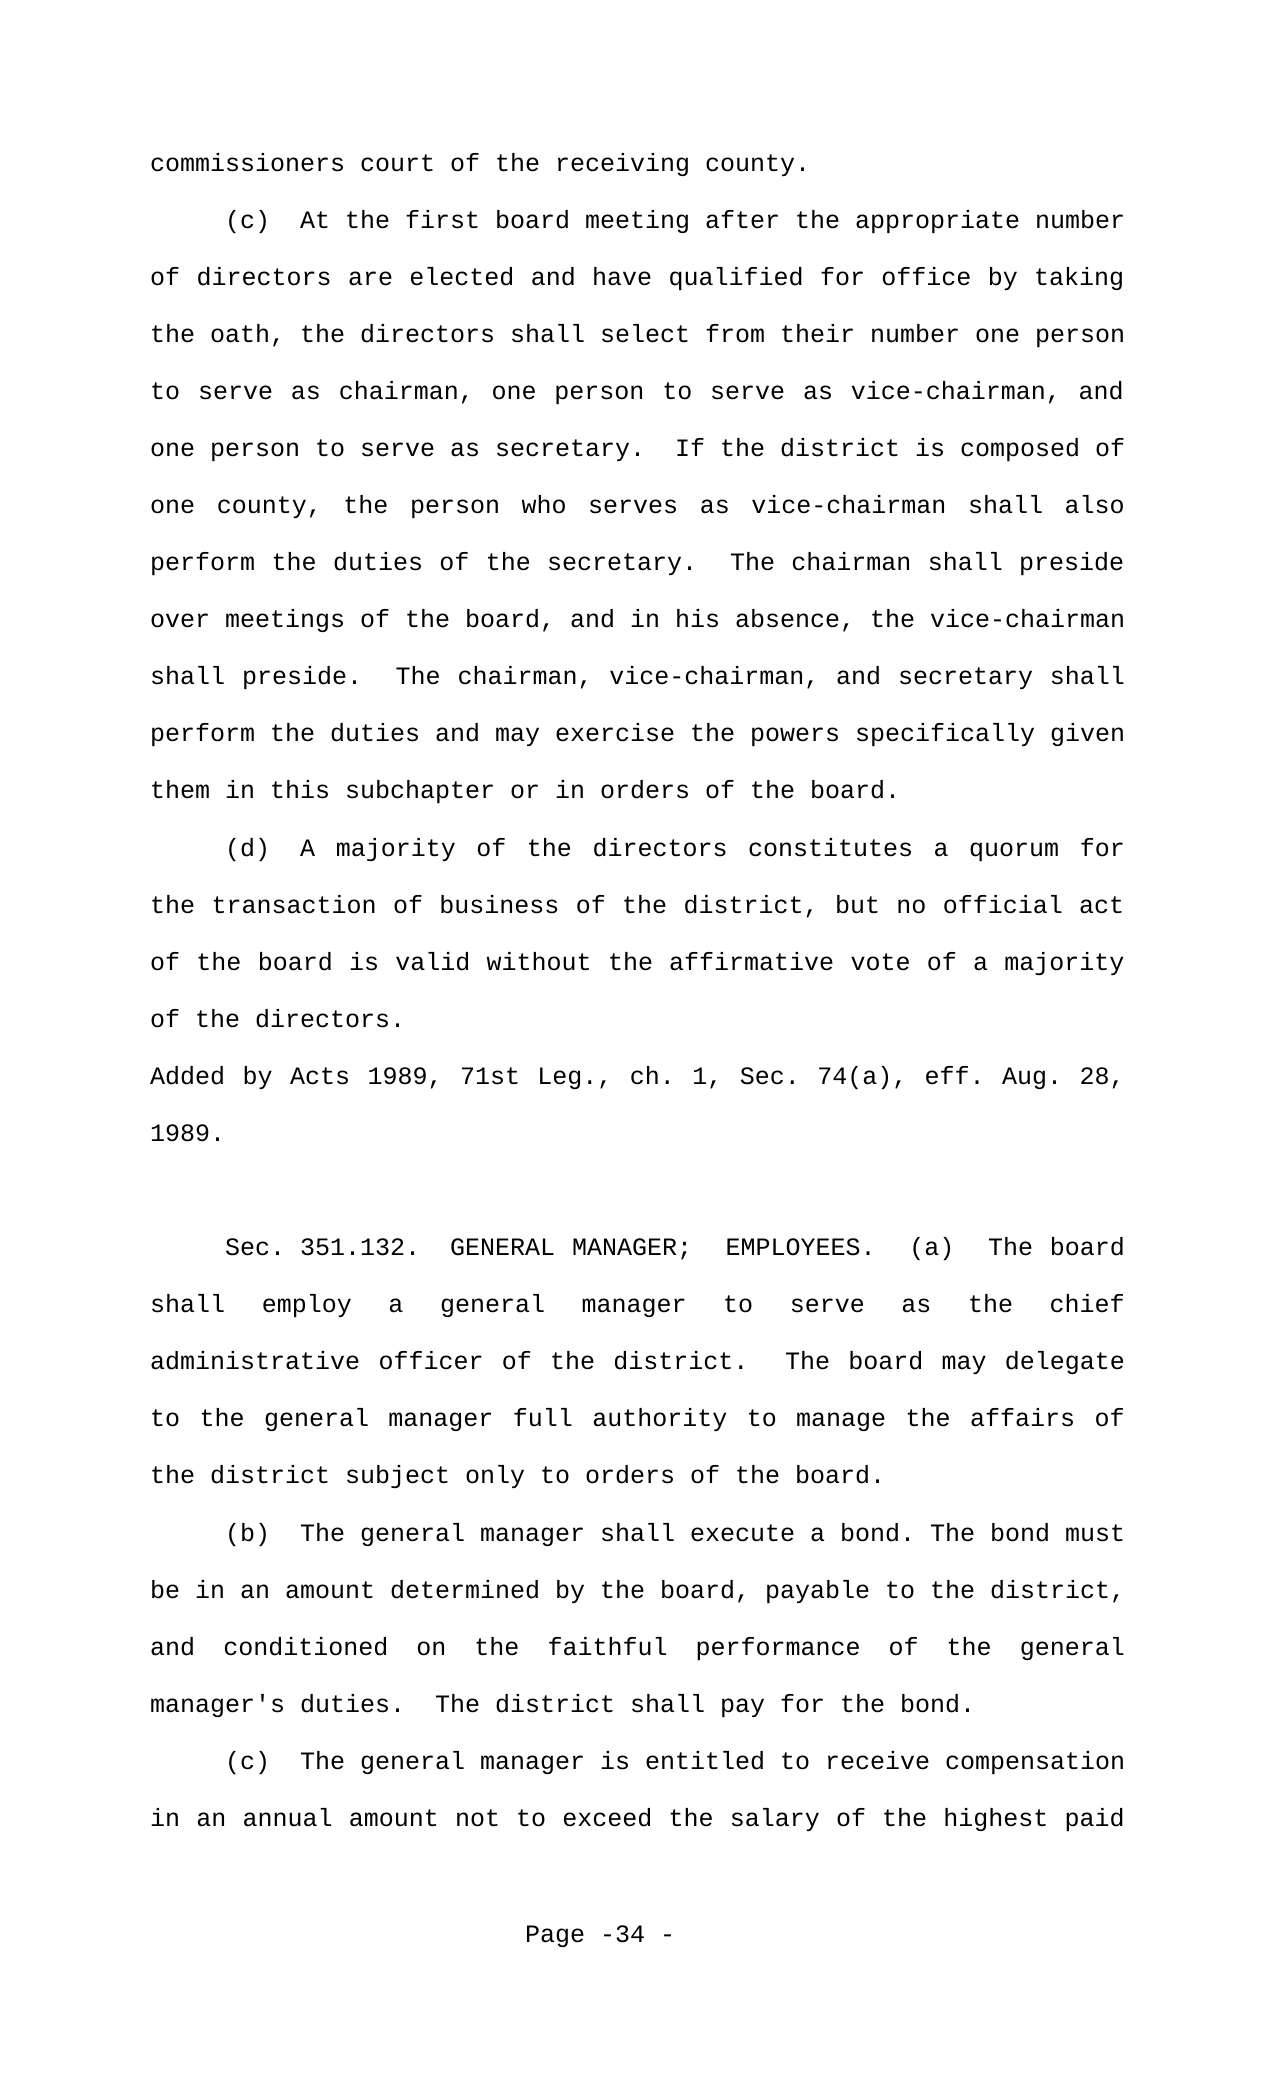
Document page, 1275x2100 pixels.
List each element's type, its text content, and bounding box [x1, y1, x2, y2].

text (d) A majority of the directors constitutes a quorum for the transaction of business of the district, but no official act of the board is valid without the affirmative vote of a majority of the directors. [150, 835, 1125, 1035]
text (b) The general manager shall execute a bond. The bond must be in an amount determined by the board, payable to the district, and conditioned on the faithful performance of the general manager's duties. The district shall pay for the bond. [150, 1520, 1125, 1720]
text Added by Acts 1989, 71st Leg., ch. 1, Sec. 74(a), eff. Aug. 28, 1989. [150, 1063, 1125, 1149]
text (c) At the first board meeting after the appropriate number of directors are elected and have qualified for office by taking the oath, the directors shall select from their number one person to serve as chairman, one person to serve as vice-chairman, and one person to serve as secretary. If the district is composed of one county, the person who serves as vice-chairman shall also perform the duties of the secretary. The chairman shall preside over meetings of the board, and in his absence, the vice-chairman shall preside. The chairman, vice-chairman, and secretary shall perform the duties and may exercise the powers specifically given them in this subchapter or in orders of the board. [150, 207, 1125, 806]
text Sec. 351.132. GENERAL MANAGER; EMPLOYEES. (a) The board shall employ a general manager to serve as the chief administrative officer of the district. The board may delegate to the general manager full authority to manage the affairs of the district subject only to orders of the board. [150, 1234, 1125, 1491]
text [150, 1748, 1125, 1834]
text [150, 150, 1125, 178]
